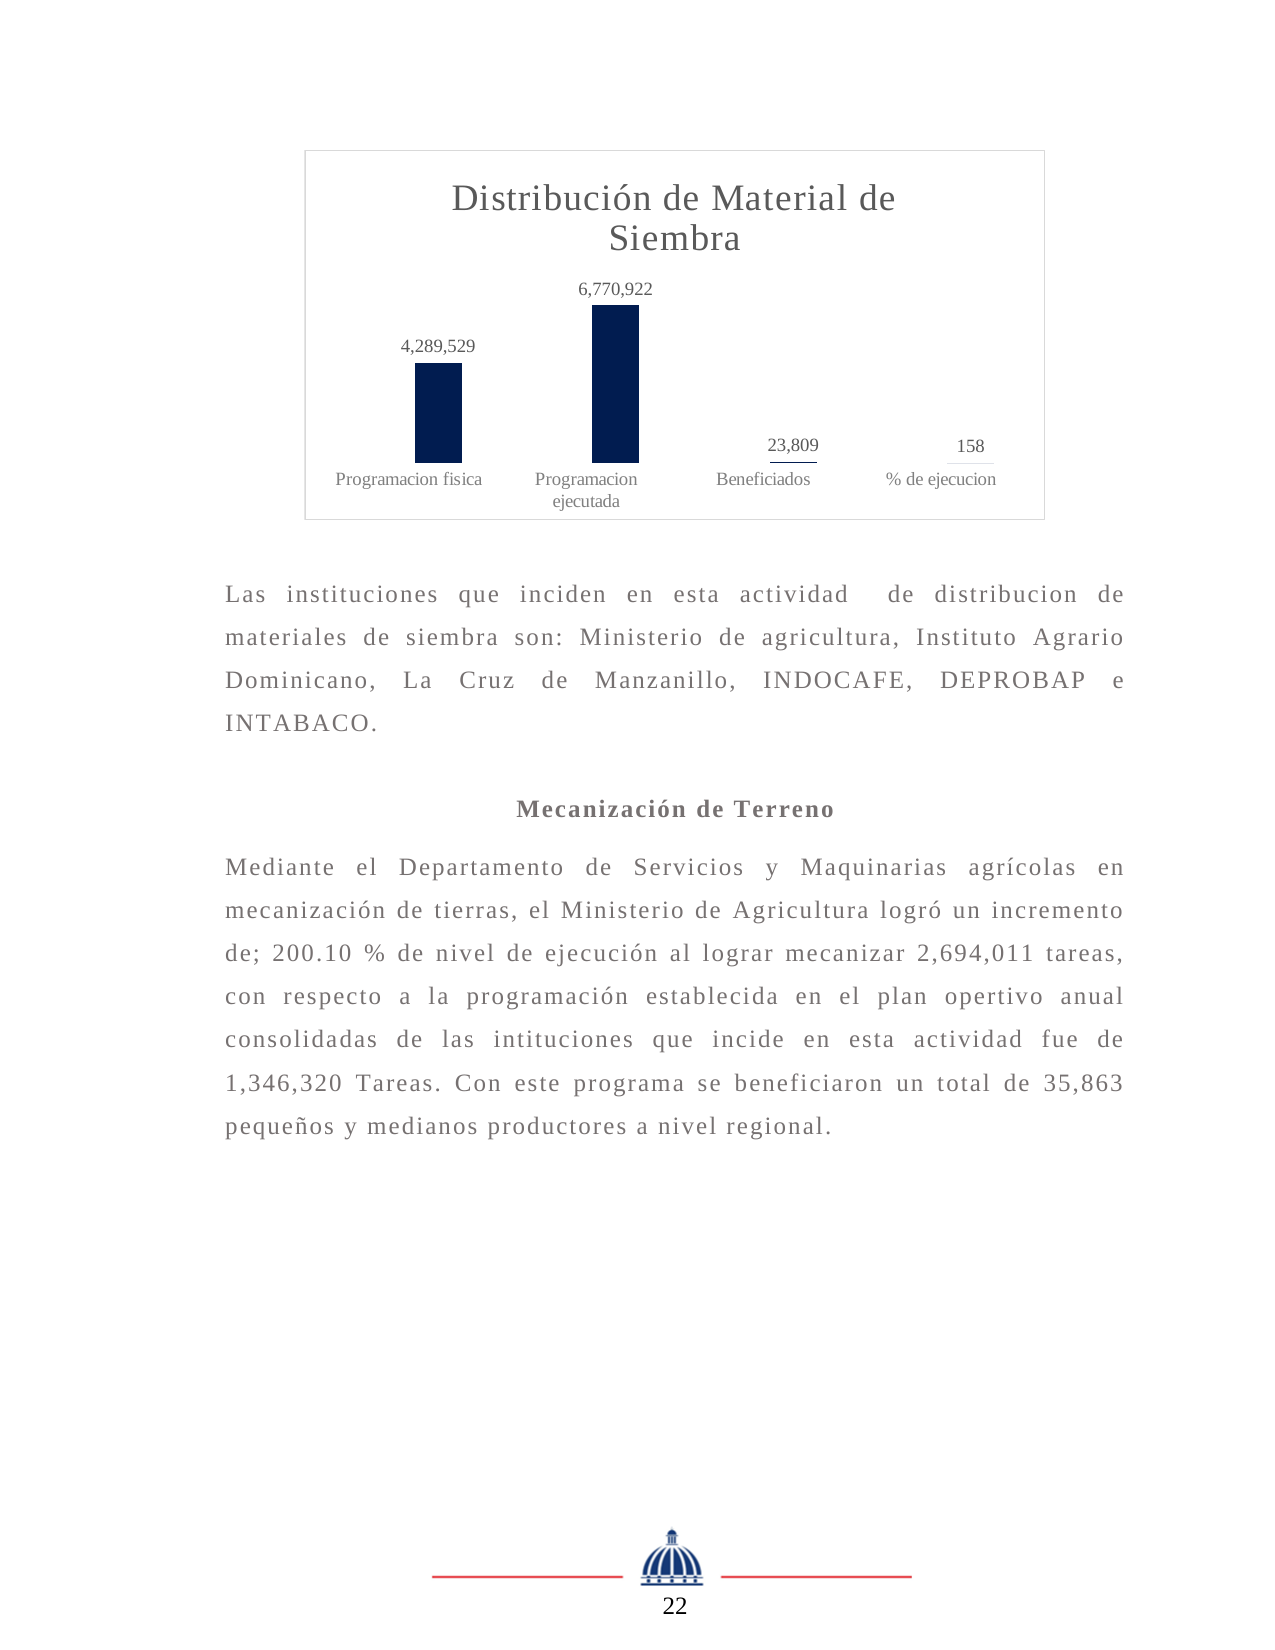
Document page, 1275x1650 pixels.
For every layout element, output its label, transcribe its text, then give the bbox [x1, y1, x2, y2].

picture [428, 1523, 920, 1591]
text Mediante el Departamento de Servicios y Maquinarias agrícolas en mecanización de tierras, el Ministerio de Agricultura logró un incremento de; 200.10 % de nivel de ejecución al lograr mecanizar 2,694,011 tareas, con respecto a la programación establecida en el plan opertivo anual consolidadas de las intituciones que incide en esta actividad fue de 1,346,320 Tareas. Con este programa se beneficiaron un total de 35,863 pequeños y medianos productores a nivel regional. [225, 852, 1125, 1139]
text Mecanización de Terreno [225, 794, 1125, 823]
text Las instituciones que inciden en esta actividad de distribucion de materiales de siembra son: Ministerio de agricultura, Instituto Agrario Dominicano, La Cruz de Manzanillo, INDOCAFE, DEPROBAP e INTABACO. [225, 579, 1125, 737]
